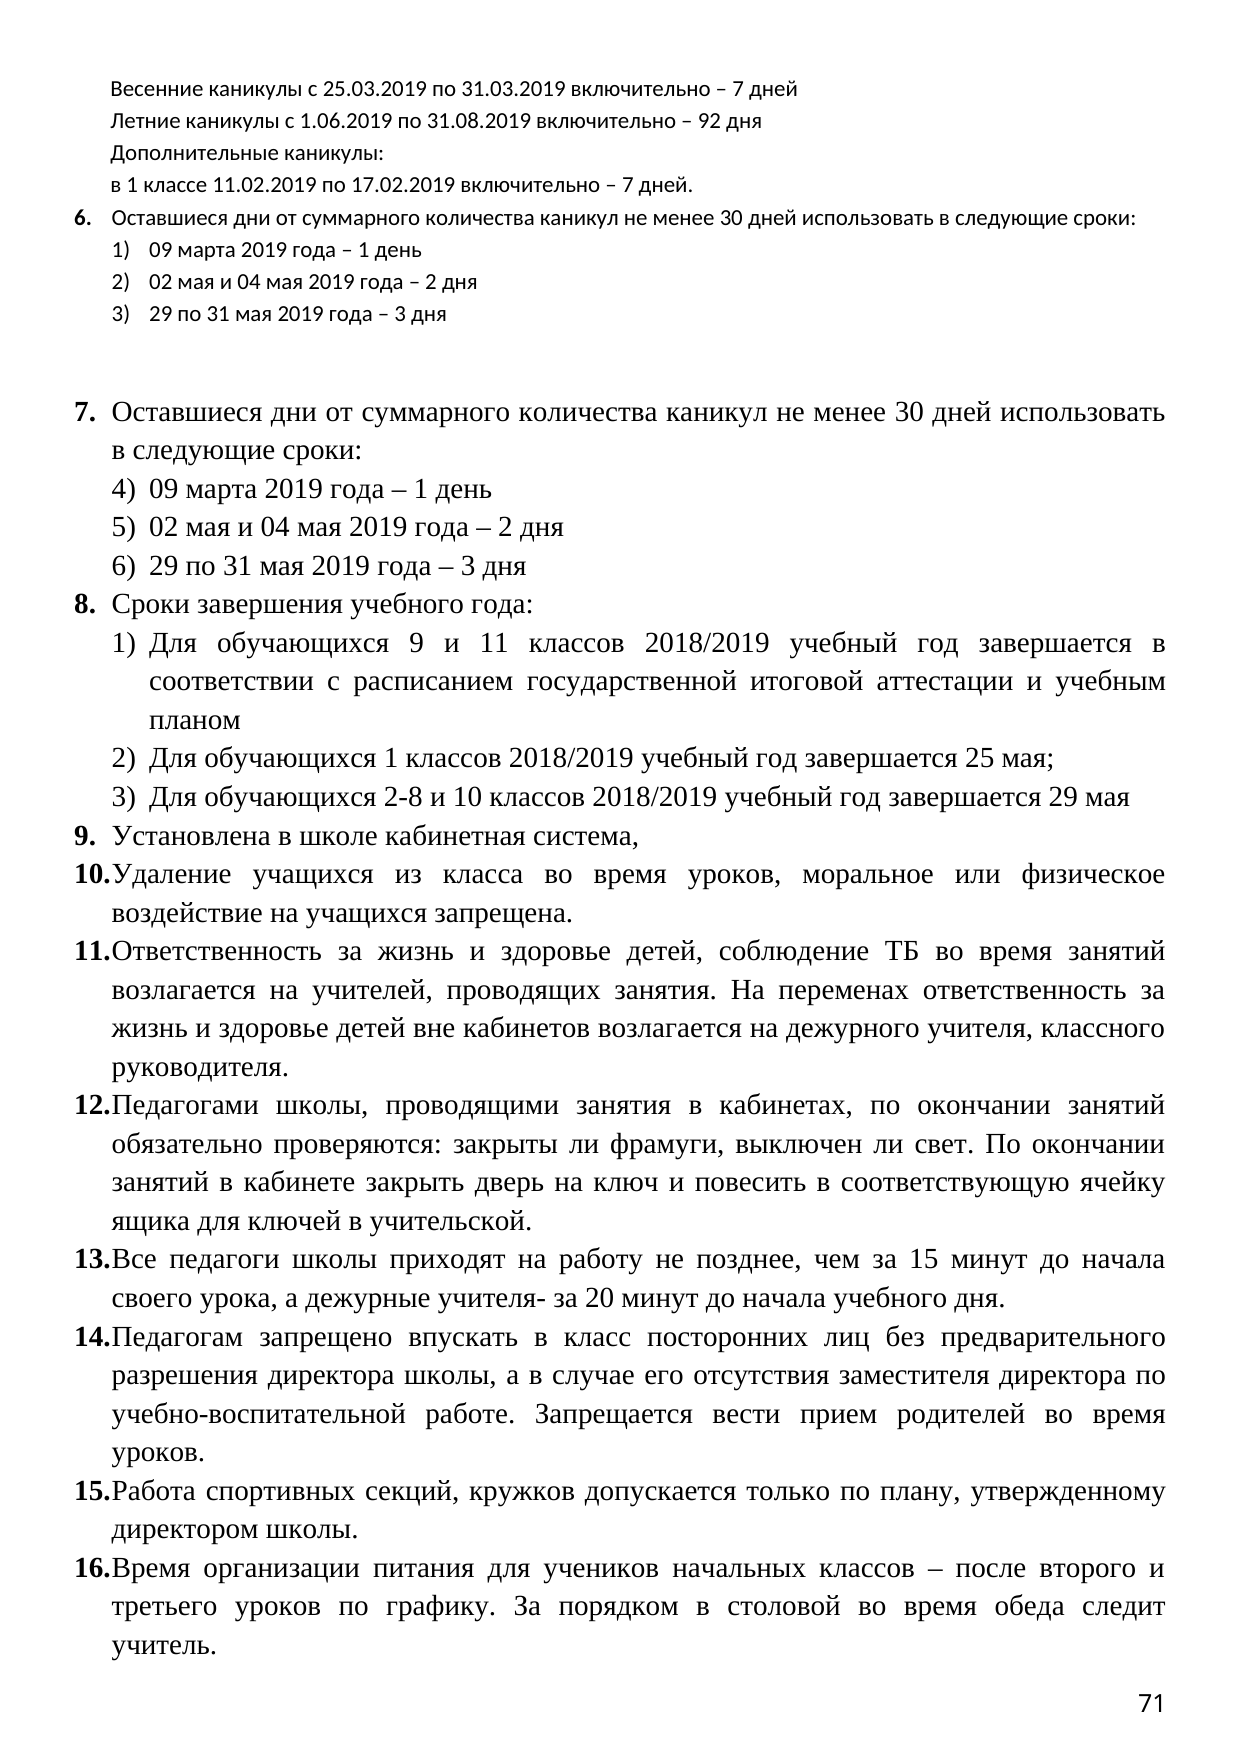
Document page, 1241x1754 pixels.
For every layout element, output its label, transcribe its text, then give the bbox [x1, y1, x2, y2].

list Для обучающихся 2-8 и 10 классов 2018/2019 учебный год завершается 29 мая [111, 779, 1166, 813]
list Для обучающихся 1 классов 2018/2019 учебный год завершается 25 мая; [111, 741, 1166, 774]
list 02 мая и 04 мая 2019 года – 2 дня [111, 267, 1166, 295]
text Весенние каникулы с 25.03.2019 по 31.03.2019 включительно – 7 дней [110, 74, 1166, 102]
text Дополнительные каникулы: [110, 138, 1166, 166]
list Все педагоги школы приходят на работу не позднее, чем за 15 минут до начала своего урока, а дежурные учителя- за 20 минут до начала учебного дня. [74, 1242, 1166, 1314]
list Установлена в школе кабинетная система, [74, 818, 1166, 851]
list Работа спортивных секций, кружков допускается только по плану, утвержденному директором школы. [74, 1473, 1166, 1545]
list 09 марта 2019 года – 1 день [111, 471, 1166, 504]
list Оставшиеся дни от суммарного количества каникул не менее 30 дней использовать в следующие сроки: [74, 203, 1166, 231]
list Педагогам запрещено впускать в класс посторонних лиц без предварительного разрешения директора школы, а в случае его отсутствия заместителя директора по учебно-воспитательной работе. Запрещается вести прием родителей во время уроков. [74, 1319, 1166, 1468]
list 29 по 31 мая 2019 года – 3 дня [111, 299, 1166, 327]
list Педагогами школы, проводящими занятия в кабинетах, по окончании занятий обязательно проверяются: закрыты ли фрамуги, выключен ли свет. По окончании занятий в кабинете закрыть дверь на ключ и повесить в соответствующую ячейку ящика для ключей в учительской. [74, 1087, 1166, 1237]
list Ответственность за жизнь и здоровье детей, соблюдение ТБ во время занятий возлагается на учителей, проводящих занятия. На переменах ответственность за жизнь и здоровье детей вне кабинетов возлагается на дежурного учителя, классного руководителя. [74, 933, 1166, 1082]
list 29 по 31 мая 2019 года – 3 дня [111, 548, 1166, 581]
list Сроки завершения учебного года: [74, 586, 1166, 620]
list Для обучающихся 9 и 11 классов 2018/2019 учебный год завершается в соответствии с расписанием государственной итоговой аттестации и учебным планом [111, 625, 1166, 736]
text Летние каникулы с 1.06.2019 по 31.08.2019 включительно – 92 дня [110, 106, 1166, 134]
list 09 марта 2019 года – 1 день [111, 235, 1166, 263]
list 02 мая и 04 мая 2019 года – 2 дня [111, 509, 1166, 543]
text в 1 классе 11.02.2019 по 17.02.2019 включительно – 7 дней. [110, 170, 1166, 198]
list Удаление учащихся из класса во время уроков, моральное или физическое воздействие на учащихся запрещена. [74, 856, 1166, 928]
list Оставшиеся дни от суммарного количества каникул не менее 30 дней использовать в следующие сроки: [74, 394, 1166, 466]
list Время организации питания для учеников начальных классов – после второго и третьего уроков по графику. За порядком в столовой во время обеда следит учитель. [74, 1550, 1166, 1661]
